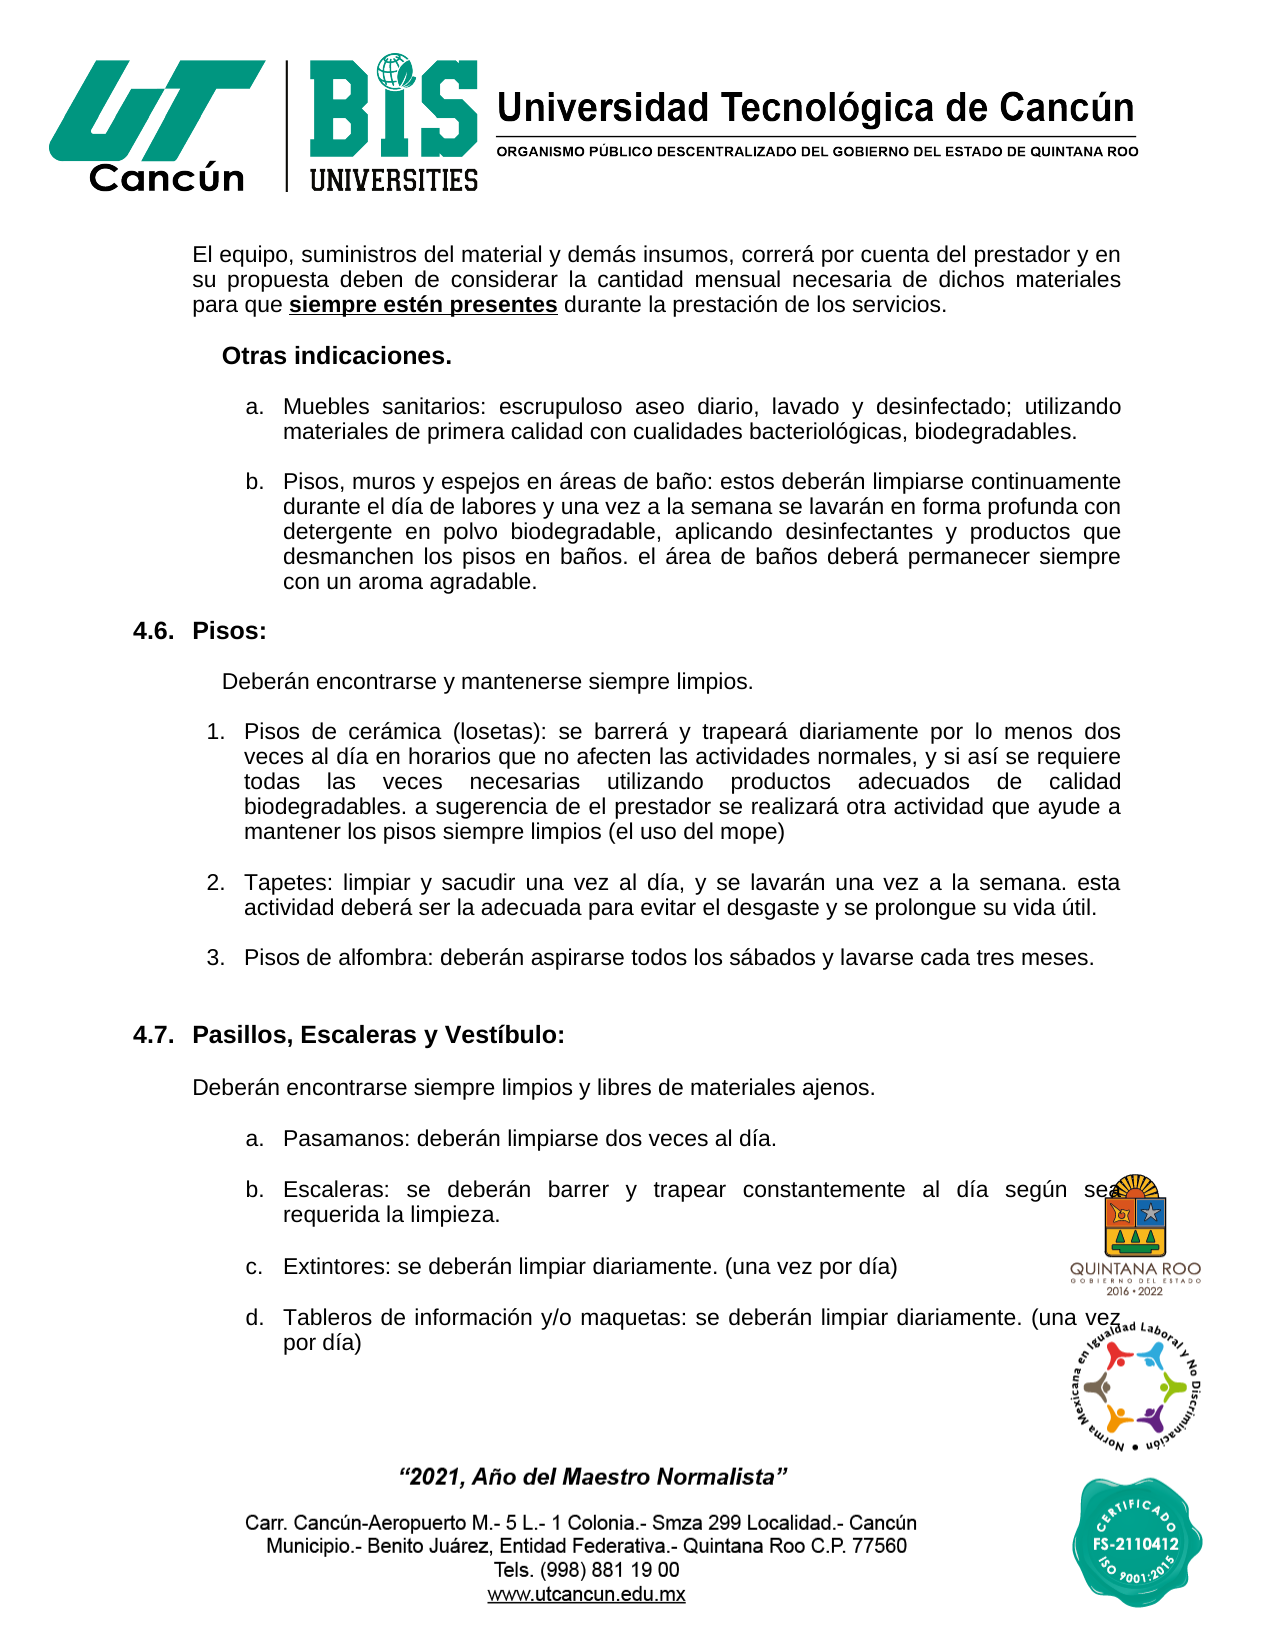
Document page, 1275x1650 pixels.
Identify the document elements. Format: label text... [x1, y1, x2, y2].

text Deberán encontrarse y mantenerse siempre limpios. [133, 669, 1122, 694]
text 4.6. Pisos: [133, 619, 1122, 644]
list Tableros de información y/o maquetas: se deberán limpiar diariamente. (una vez por día) [245, 1305, 1122, 1355]
picture [0, 1151, 1264, 1649]
list Muebles sanitarios: escrupuloso aseo diario, lavado y desinfectado; utilizando materiales de primera calidad con cualidades bacteriológicas, biodegradables. [245, 394, 1122, 444]
list Pisos, muros y espejos en áreas de baño: estos deberán limpiarse continuamente durante el día de labores y una vez a la semana se lavarán en forma profunda con detergente en polvo biodegradable, aplicando desinfectantes y productos que desmanchen los pisos en baños. el área de baños deberá permanecer siempre con un aroma agradable. [245, 469, 1122, 594]
picture [0, 2, 1232, 231]
text Deberán encontrarse siempre limpios y libres de materiales ajenos. [133, 1075, 1122, 1100]
list Tapetes: limpiar y sacudir una vez al día, y se lavarán una vez a la semana. esta actividad deberá ser la adecuada para evitar el desgaste y se prolongue su vida útil. [206, 871, 1122, 921]
list Pisos de cerámica (losetas): se barrerá y trapeará diariamente por lo menos dos veces al día en horarios que no afecten las actividades normales, y si así se requiere todas las veces necesarias utilizando productos adecuados de calidad biodegradables. a sugerencia de el prestador se realizará otra actividad que ayude a mantener los pisos siempre limpios (el uso del mope) [206, 719, 1122, 844]
text Otras indicaciones. [133, 344, 1122, 369]
text 4.7. Pasillos, Escaleras y Vestíbulo: [133, 1024, 1122, 1049]
text El equipo, suministros del material y demás insumos, correrá por cuenta del prestador y en su propuesta deben de considerar la cantidad mensual necesaria de dichos materiales para que siempre estén presentes durante la prestación de los servicios. [192, 243, 1122, 318]
list Pasamanos: deberán limpiarse dos veces al día. [245, 1126, 1122, 1151]
list Escaleras: se deberán barrer y trapear constantemente al día según sea requerida la limpieza. [245, 1178, 1122, 1228]
list Extintores: se deberán limpiar diariamente. (una vez por día) [245, 1254, 1122, 1279]
list Pisos de alfombra: deberán aspirarse todos los sábados y lavarse cada tres meses. [206, 946, 1122, 971]
